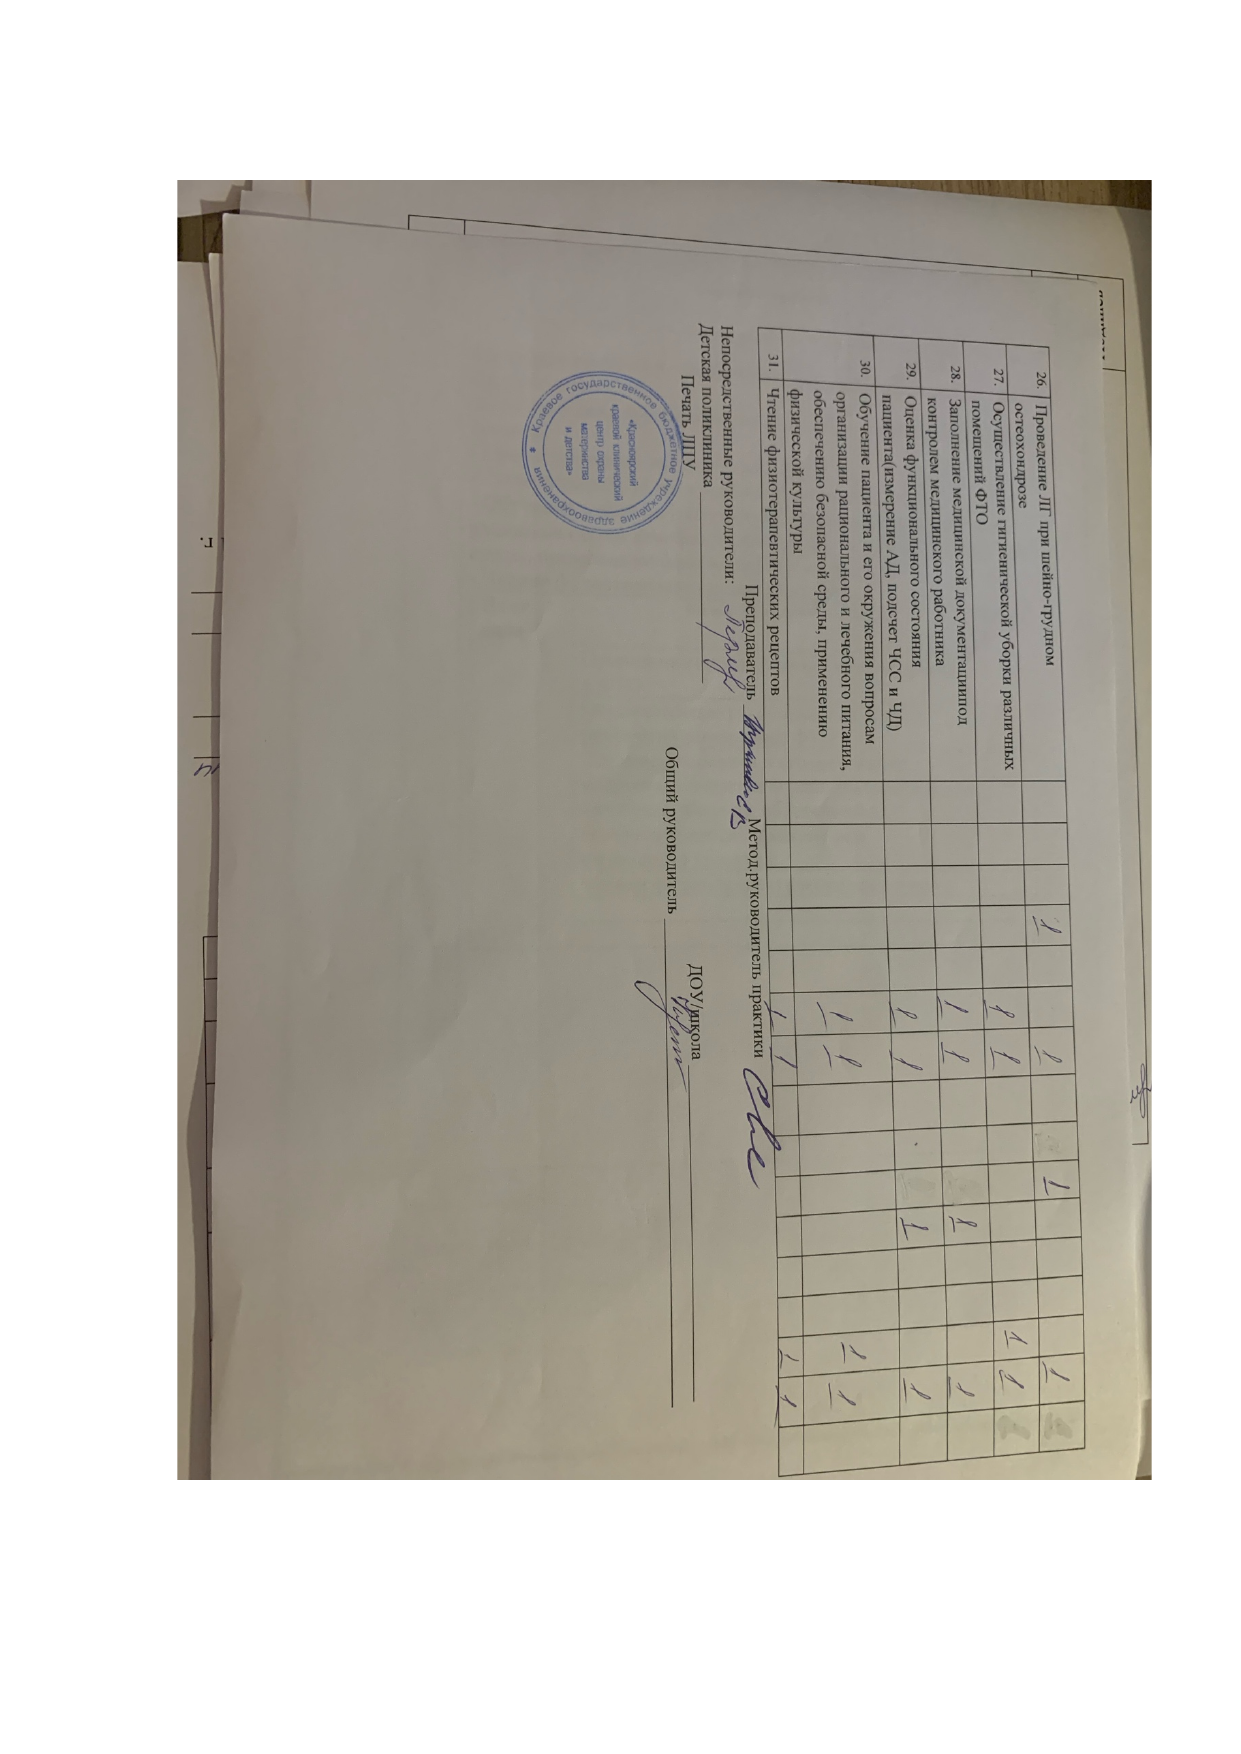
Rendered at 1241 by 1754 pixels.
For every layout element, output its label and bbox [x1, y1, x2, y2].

picture [177, 180, 1152, 1480]
